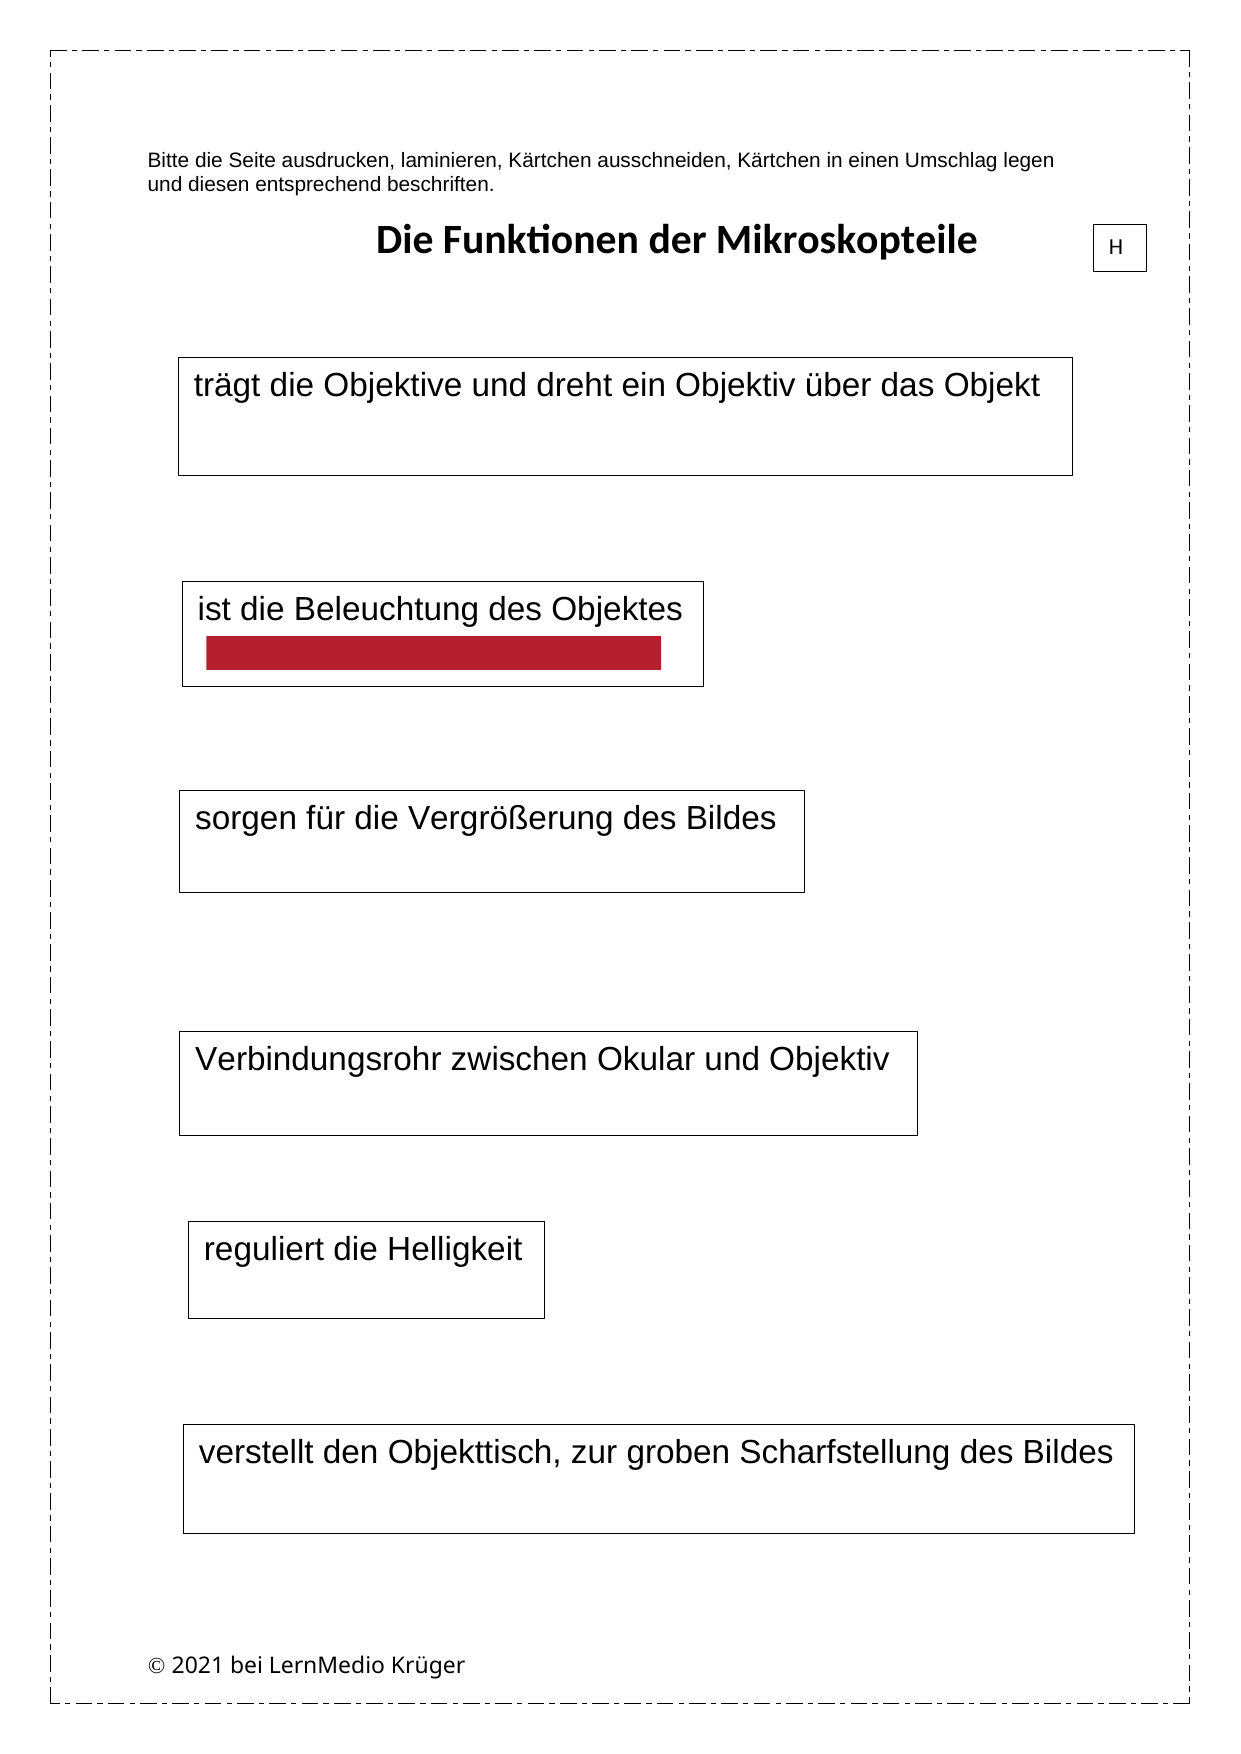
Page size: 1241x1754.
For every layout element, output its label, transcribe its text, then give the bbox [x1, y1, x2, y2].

picture [206, 636, 662, 670]
text Bitte die Seite ausdrucken, laminieren, Kärtchen ausschneiden, Kärtchen in einen Umschlag legen und diesen entsprechend beschriften. [147, 147, 1093, 195]
